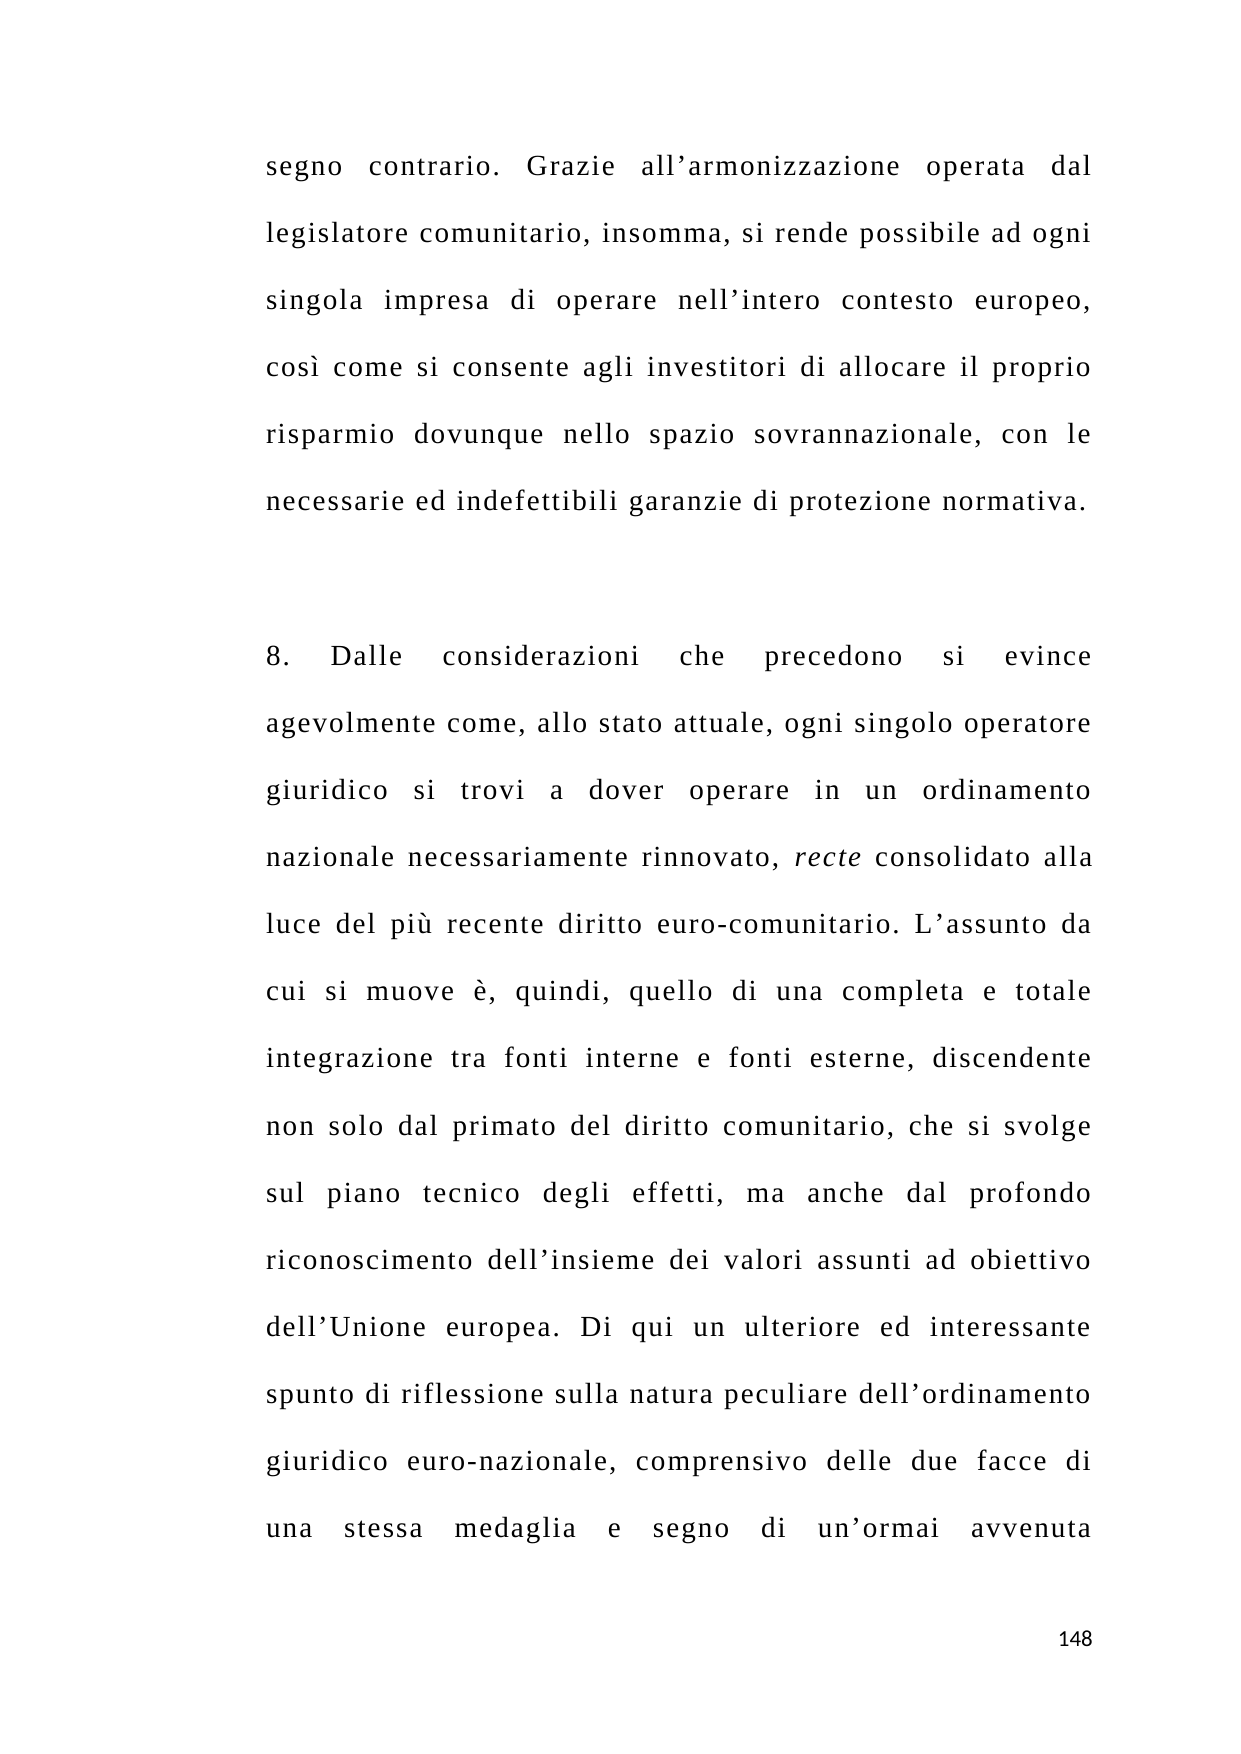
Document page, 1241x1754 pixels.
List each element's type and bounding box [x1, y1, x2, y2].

text [266, 148, 1092, 517]
text [266, 571, 1092, 1544]
